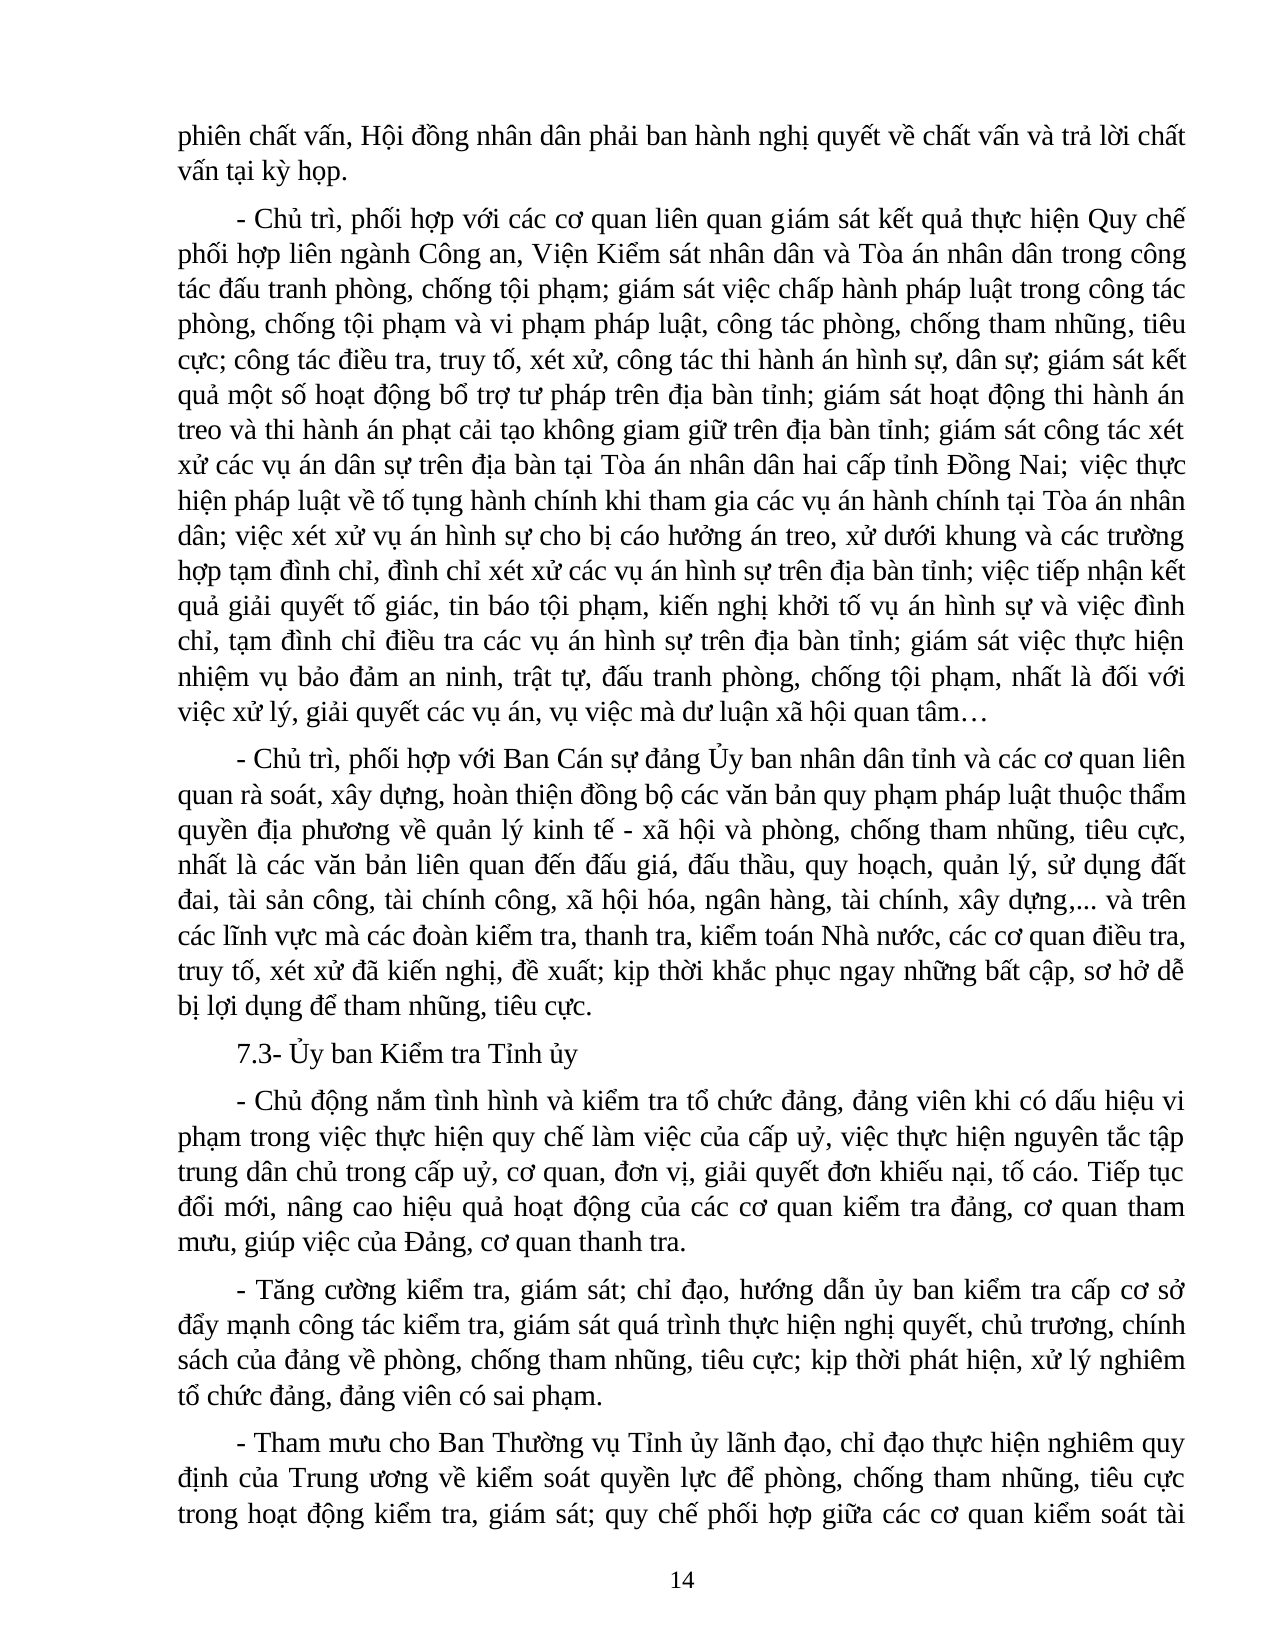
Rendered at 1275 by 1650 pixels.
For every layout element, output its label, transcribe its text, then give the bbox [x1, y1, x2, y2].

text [177, 118, 1186, 187]
text - Chủ trì, phối hợp với Ban Cán sự đảng Ủy ban nhân dân tỉnh và các cơ quan liên quan rà soát, xây dựng, hoàn thiện đồng bộ các văn bản quy phạm pháp luật thuộc thẩm quyền địa phương về quản lý kinh tế - xã hội và phòng, chống tham nhũng, tiêu cực, nhất là các văn bản liên quan đến đấu giá, đấu thầu, quy hoạch, quản lý, sử dụng đất đai, tài sản công, tài chính công, xã hội hóa, ngân hàng, tài chính, xây dựng,... và trên các lĩnh vực mà các đoàn kiểm tra, thanh tra, kiểm toán Nhà nước, các cơ quan điều tra, truy tố, xét xử đã kiến nghị, đề xuất; kịp thời khắc phục ngay những bất cập, sơ hở dễ bị lợi dụng để tham nhũng, tiêu cực. [177, 742, 1186, 1022]
text 7.3- Ủy ban Kiểm tra Tỉnh ủy [177, 1036, 1186, 1069]
text - Tăng cường kiểm tra, giám sát; chỉ đạo, hướng dẫn ủy ban kiểm tra cấp cơ sở đẩy mạnh công tác kiểm tra, giám sát quá trình thực hiện nghị quyết, chủ trương, chính sách của đảng về phòng, chống tham nhũng, tiêu cực; kịp thời phát hiện, xử lý nghiêm tổ chức đảng, đảng viên có sai phạm. [177, 1272, 1186, 1411]
text - Chủ động nắm tình hình và kiểm tra tổ chức đảng, đảng viên khi có dấu hiệu vi phạm trong việc thực hiện quy chế làm việc của cấp uỷ, việc thực hiện nguyên tắc tập trung dân chủ trong cấp uỷ, cơ quan, đơn vị, giải quyết đơn khiếu nại, tố cáo. Tiếp tục đổi mới, nâng cao hiệu quả hoạt động của các cơ quan kiểm tra đảng, cơ quan tham mưu, giúp việc của Đảng, cơ quan thanh tra. [177, 1083, 1186, 1258]
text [177, 1425, 1186, 1529]
text - Chủ trì, phối hợp với các cơ quan liên quan giám sát kết quả thực hiện Quy chế phối hợp liên ngành Công an, Viện Kiểm sát nhân dân và Tòa án nhân dân trong công tác đấu tranh phòng, chống tội phạm; giám sát việc chấp hành pháp luật trong công tác phòng, chống tội phạm và vi phạm pháp luật, công tác phòng, chống tham nhũng, tiêu cực; công tác điều tra, truy tố, xét xử, công tác thi hành án hình sự, dân sự; giám sát kết quả một số hoạt động bổ trợ tư pháp trên địa bàn tỉnh; giám sát hoạt động thi hành án treo và thi hành án phạt cải tạo không giam giữ trên địa bàn tỉnh; giám sát công tác xét xử các vụ án dân sự trên địa bàn tại Tòa án nhân dân hai cấp tỉnh Đồng Nai; việc thực hiện pháp luật về tố tụng hành chính khi tham gia các vụ án hành chính tại Tòa án nhân dân; việc xét xử vụ án hình sự cho bị cáo hưởng án treo, xử dưới khung và các trường hợp tạm đình chỉ, đình chỉ xét xử các vụ án hình sự trên địa bàn tỉnh; việc tiếp nhận kết quả giải quyết tố giác, tin báo tội phạm, kiến nghị khởi tố vụ án hình sự và việc đình chỉ, tạm đình chỉ điều tra các vụ án hình sự trên địa bàn tỉnh; giám sát việc thực hiện nhiệm vụ bảo đảm an ninh, trật tự, đấu tranh phòng, chống tội phạm, nhất là đối với việc xử lý, giải quyết các vụ án, vụ việc mà dư luận xã hội quan tâm… [177, 201, 1186, 727]
